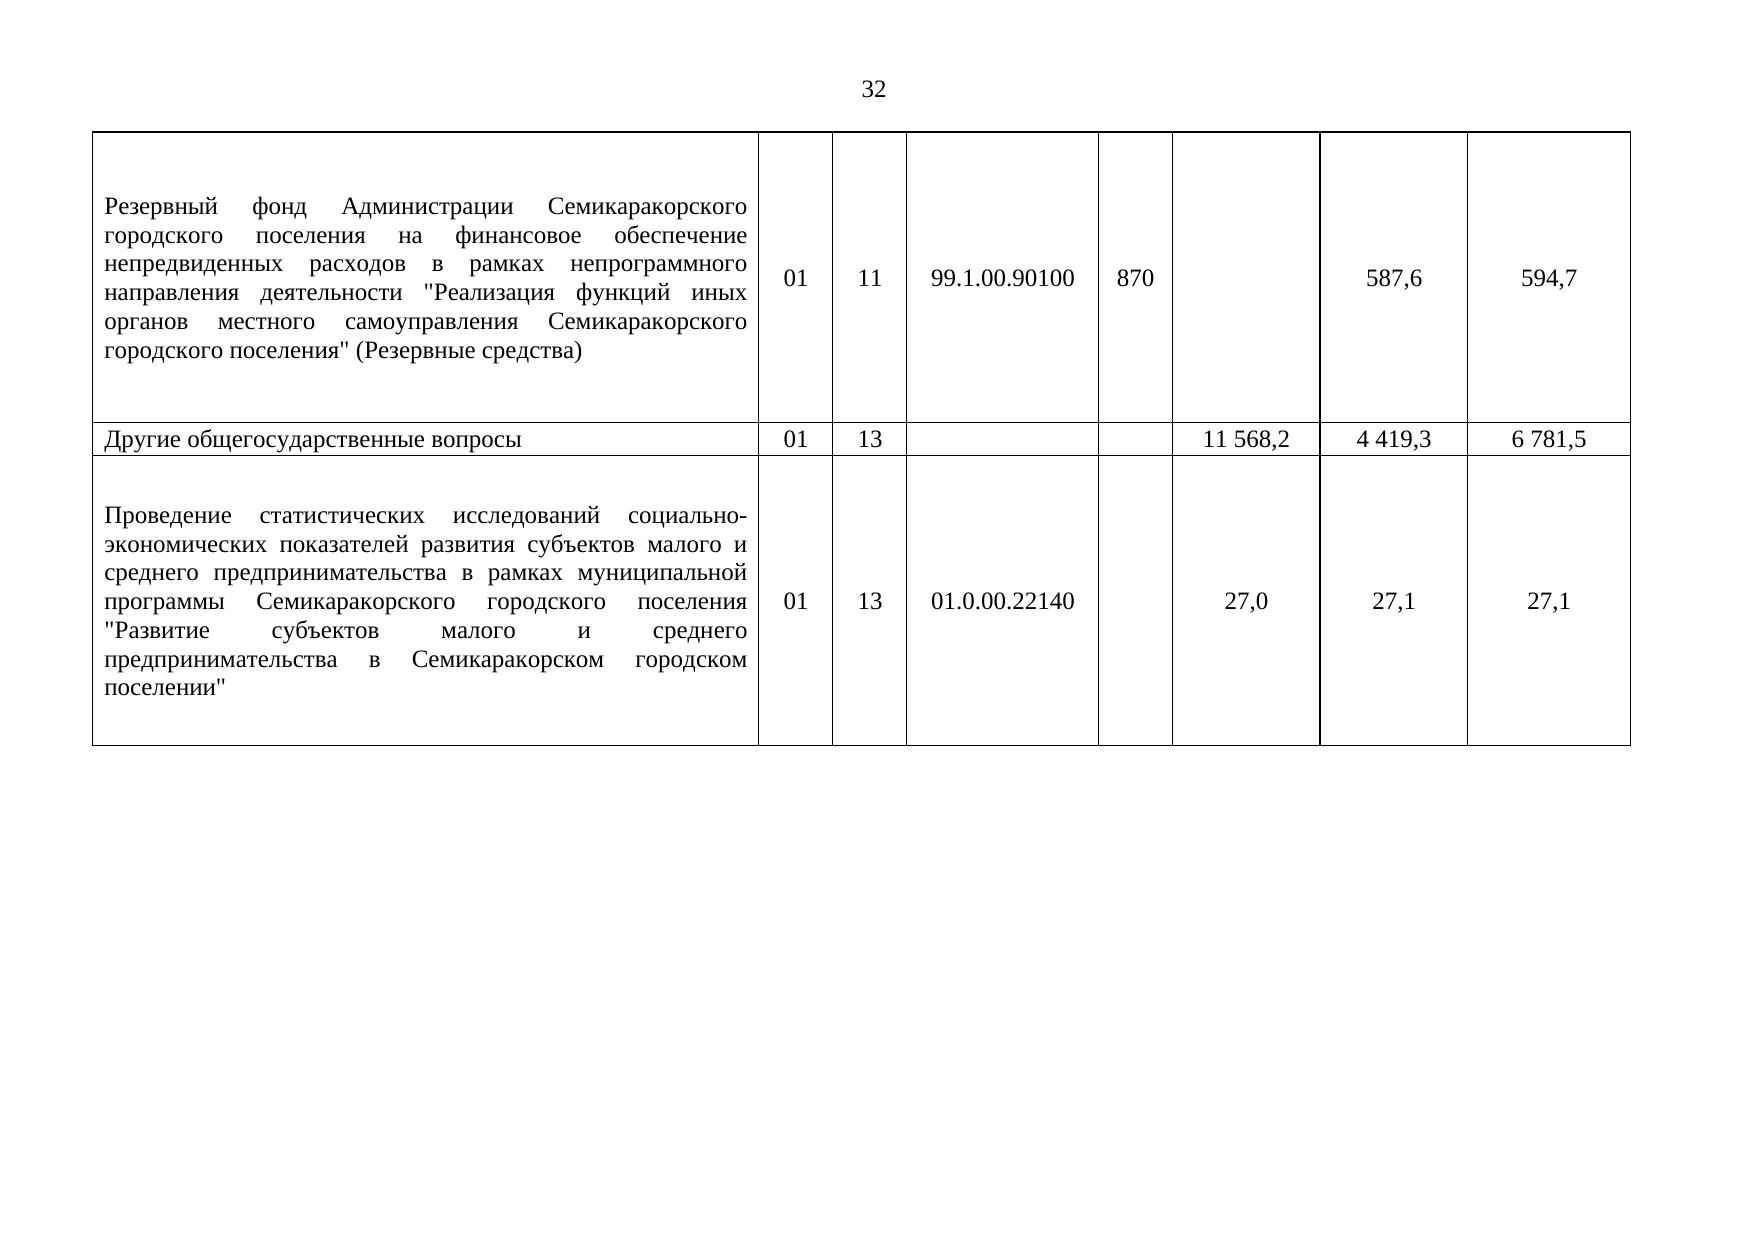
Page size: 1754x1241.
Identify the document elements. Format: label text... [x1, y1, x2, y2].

table_cell Другие общегосударственные вопросы [93, 423, 758, 454]
table_cell [1099, 423, 1172, 454]
table_cell 11 [833, 133, 906, 422]
table_cell 870 [1099, 133, 1172, 422]
table_cell [907, 423, 1098, 454]
table_cell Резервный фонд Администрации Семикаракорского городского поселения на финансовое обеспечение непредвиденных расходов в рамках непрограммного направления деятельности "Реализация функций иных органов местного самоуправления Семикаракорского городского поселения" (Резервные средства) [93, 133, 758, 422]
table_cell 11 568,2 [1173, 423, 1319, 454]
table_cell 587,6 [1321, 133, 1467, 422]
table_cell 594,7 [1468, 133, 1630, 422]
table_cell 27,0 [1173, 456, 1319, 745]
table_cell Проведение статистических исследований социально-экономических показателей развития субъектов малого и среднего предпринимательства в рамках муниципальной программы Семикаракорского городского поселения "Развитие субъектов малого и среднего предпринимательства в Семикаракорском городском поселении" [93, 456, 758, 745]
table_cell 01 [759, 133, 832, 422]
table_cell 4 419,3 [1321, 423, 1467, 454]
table_cell [1099, 456, 1172, 745]
table_cell 01 [759, 423, 832, 454]
table_cell 27,1 [1321, 456, 1467, 745]
table_cell 27,1 [1468, 456, 1630, 745]
table_cell 99.1.00.90100 [907, 133, 1098, 422]
table_cell 01 [759, 456, 832, 745]
table_cell [1173, 133, 1319, 422]
table_cell 01.0.00.22140 [907, 456, 1098, 745]
table_cell 13 [833, 423, 906, 454]
table_cell 13 [833, 456, 906, 745]
table_cell 6 781,5 [1468, 423, 1630, 454]
